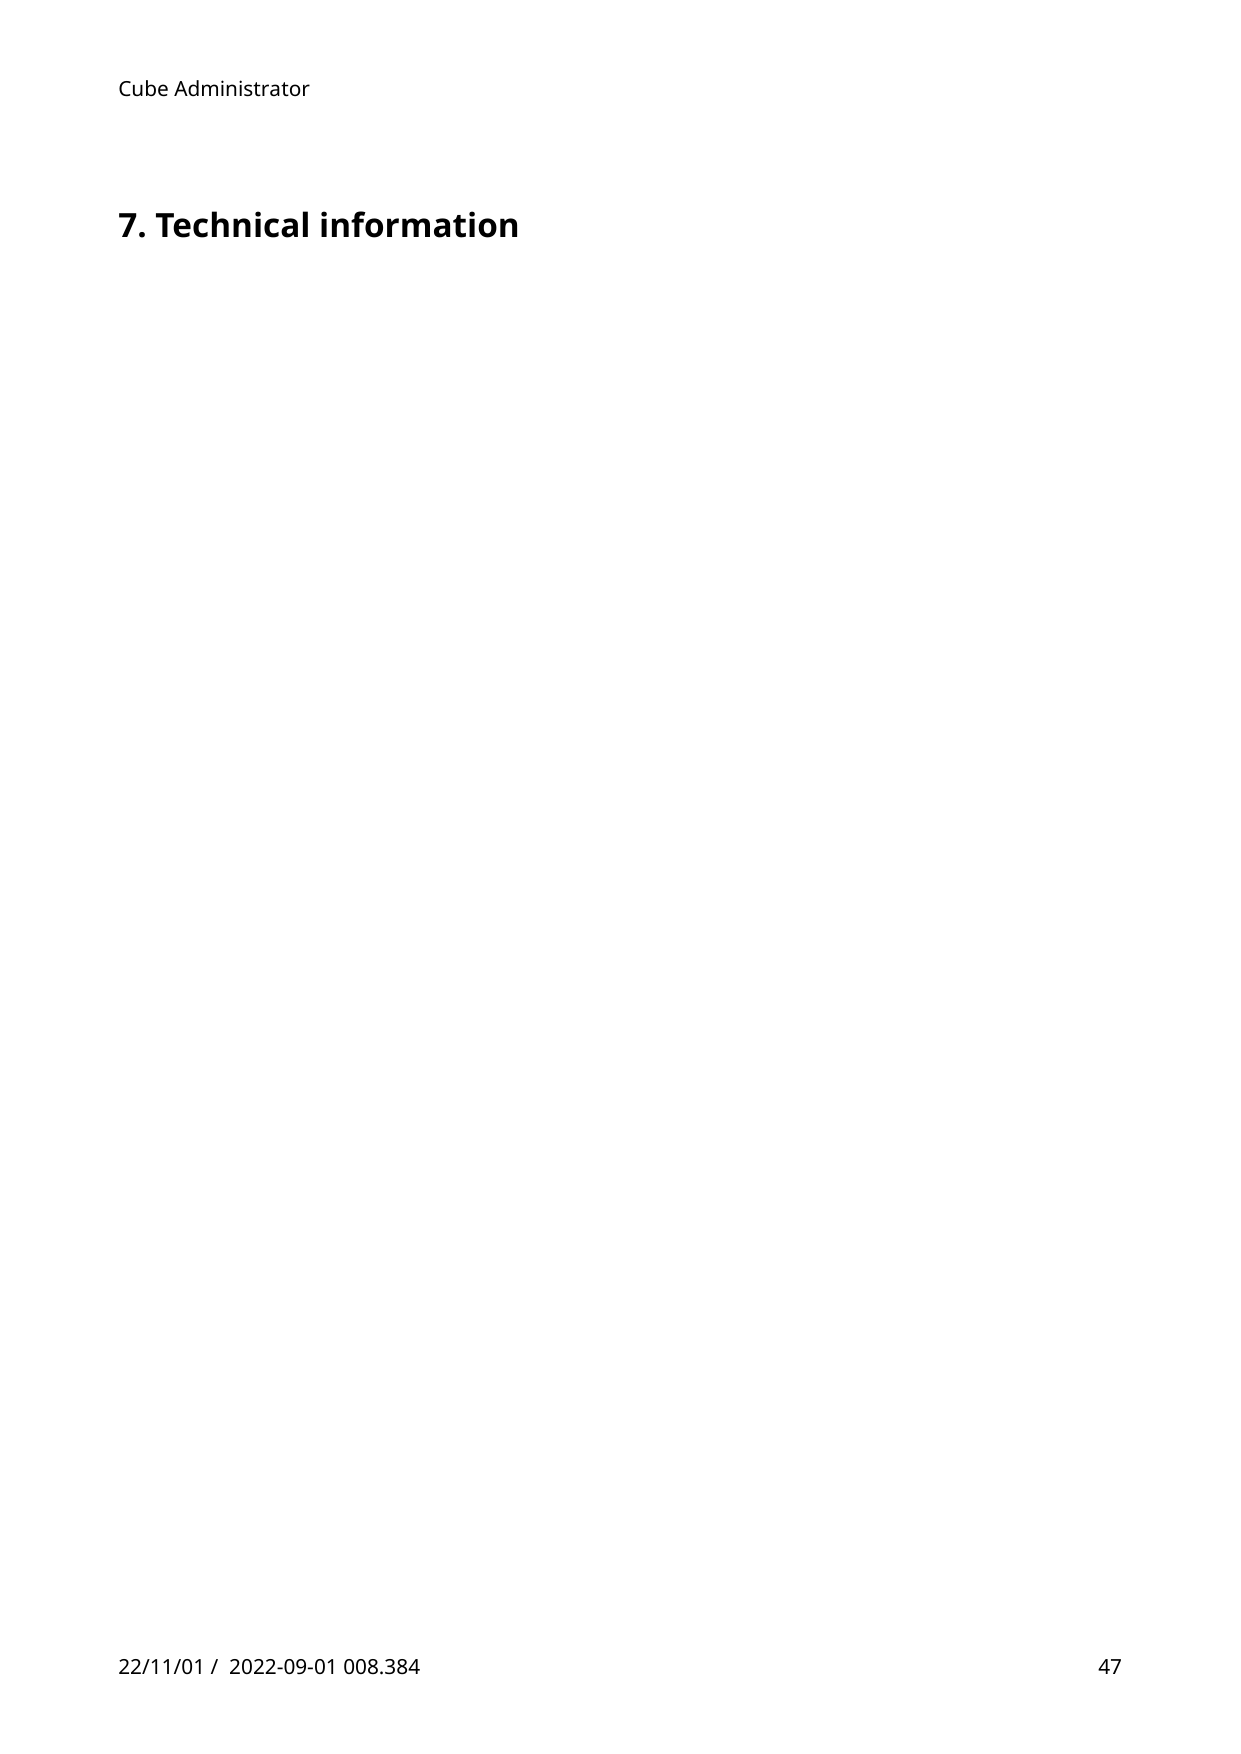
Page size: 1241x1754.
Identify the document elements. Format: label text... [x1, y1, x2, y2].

subtitle 7. Technical information [118, 202, 1122, 248]
